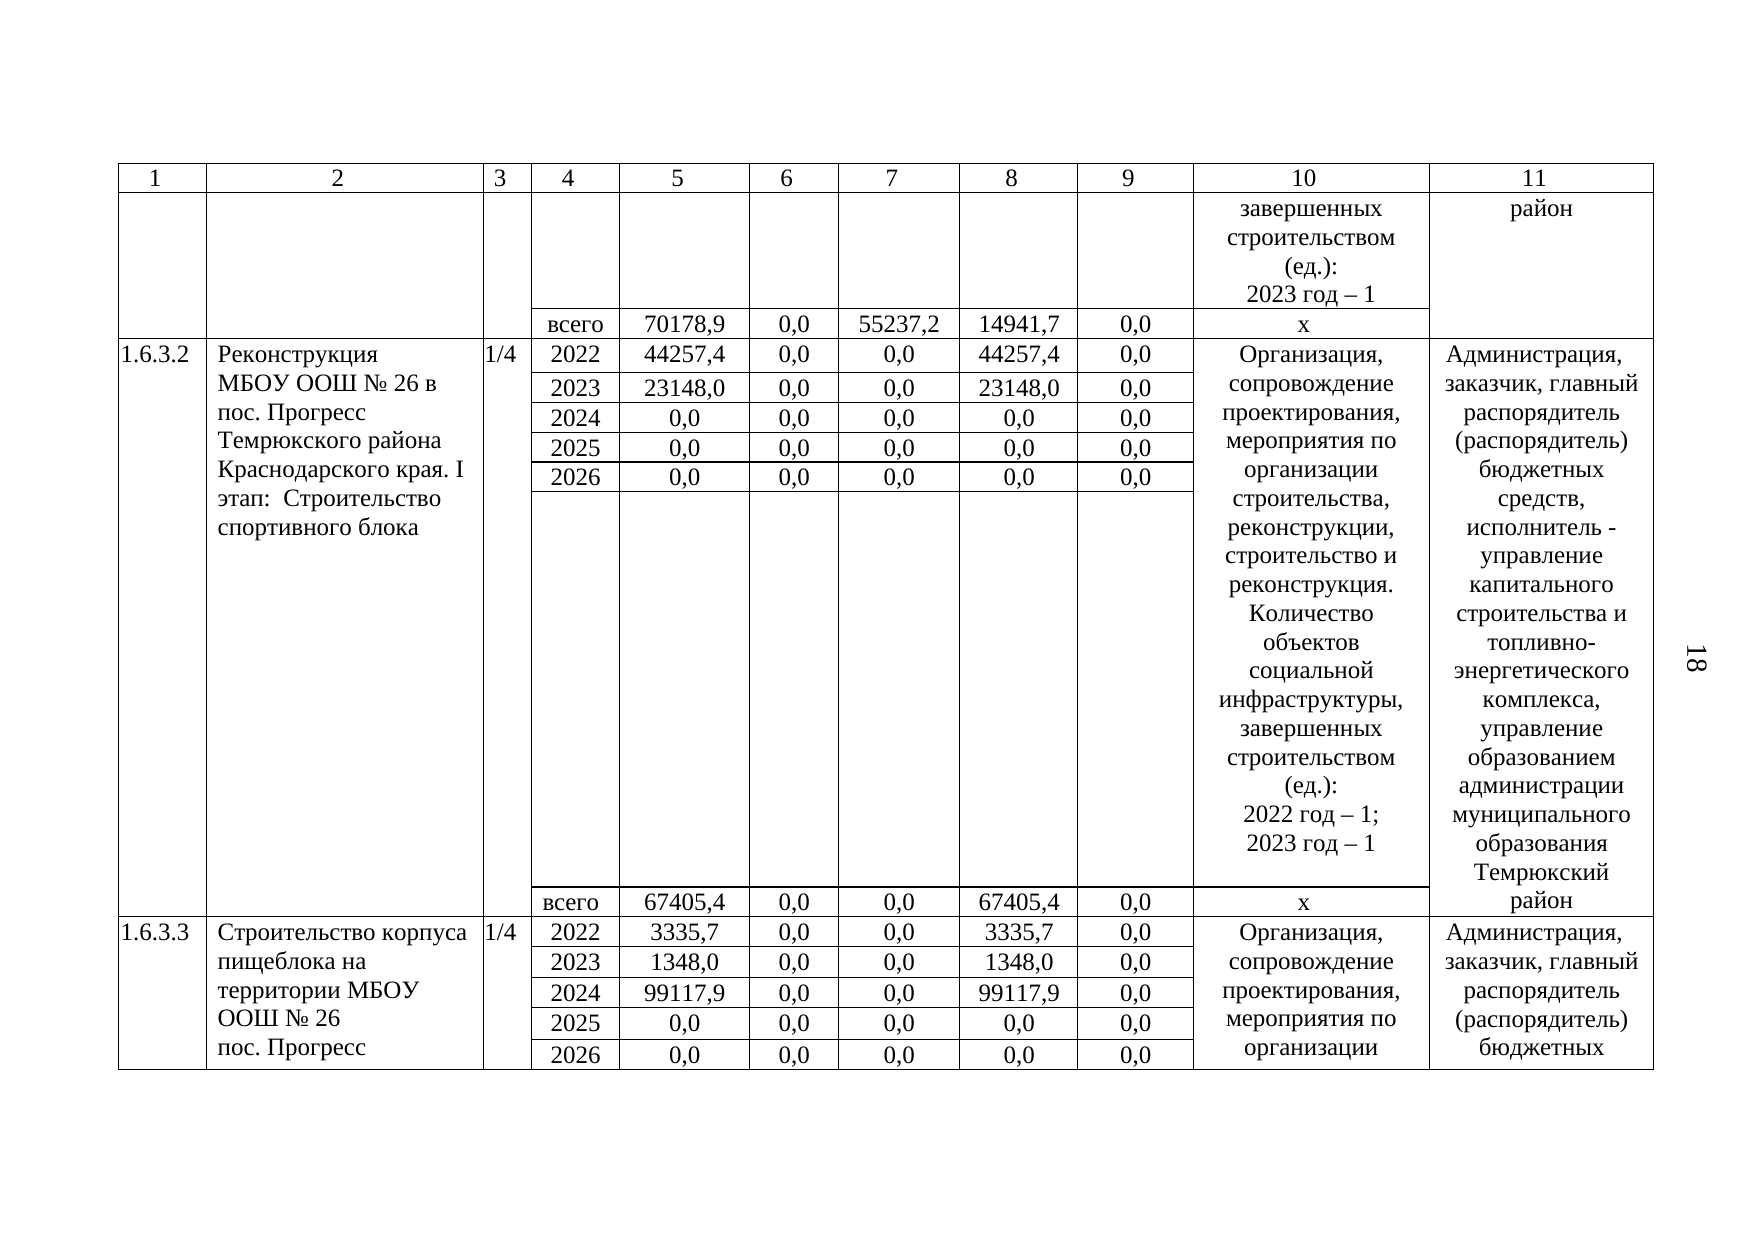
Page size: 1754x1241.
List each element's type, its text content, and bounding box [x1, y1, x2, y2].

table_cell 2024 [532, 978, 619, 1007]
table_cell 1/4 [484, 917, 531, 1069]
table_header 7 [839, 164, 959, 192]
table_cell 0,0 [960, 433, 1077, 461]
table_cell 0,0 [1078, 917, 1193, 946]
table_cell 1348,0 [960, 947, 1077, 977]
table_cell х [1194, 888, 1429, 916]
table_cell 55237,2 [839, 309, 959, 338]
table_cell [1078, 492, 1193, 886]
table_cell 0,0 [839, 947, 959, 977]
table_cell 0,0 [839, 463, 959, 491]
table_header 10 [1194, 164, 1429, 192]
table_cell 44257,4 [620, 339, 749, 372]
table_cell 0,0 [750, 917, 838, 946]
table_cell 0,0 [839, 888, 959, 916]
table_cell 0,0 [1078, 463, 1193, 491]
table_cell 14941,7 [960, 309, 1077, 338]
table_cell [532, 193, 619, 308]
table_cell 0,0 [839, 1008, 959, 1039]
table_cell 0,0 [750, 373, 838, 402]
table_cell 0,0 [750, 947, 838, 977]
table_cell 0,0 [750, 1040, 838, 1069]
table_header 9 [1078, 164, 1193, 192]
table_cell 0,0 [620, 1040, 749, 1069]
table_cell 0,0 [620, 403, 749, 432]
table_cell 0,0 [1078, 403, 1193, 432]
table_cell 0,0 [1078, 888, 1193, 916]
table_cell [1430, 339, 1653, 916]
table_cell Организация, сопровождение проектирования, мероприятия по организации строительства, реконструкции, строительство и реконструкция. Количество разработанных комплектов проектной документации и результатов инженерных изысканий, получивших положительное заключение государственной экспертизы (ед.): 2022 год – 1; 2023 год – 1; Количество объектов социальной инфраструктуры, завершенных строительством (ед.): 2022 год – 0; 2023 год – 0; 2024 год - 1 [1194, 917, 1429, 1069]
table_cell 23148,0 [960, 373, 1077, 402]
table_cell 67405,4 [620, 888, 749, 916]
table_cell 0,0 [1078, 1008, 1193, 1039]
table_cell 0,0 [839, 339, 959, 372]
table_header 1 [119, 164, 206, 192]
table_cell 67405,4 [960, 888, 1077, 916]
table_cell 0,0 [1078, 373, 1193, 402]
table_header 2 [207, 164, 483, 192]
table_cell [839, 492, 959, 886]
table_cell 2023 [532, 947, 619, 977]
table_cell 0,0 [1078, 309, 1193, 338]
table_cell 3335,7 [960, 917, 1077, 946]
table_cell 0,0 [960, 1040, 1077, 1069]
table_cell 99117,9 [620, 978, 749, 1007]
table_cell [620, 492, 749, 886]
table_cell х [1194, 309, 1429, 338]
table_cell 1/4 [484, 339, 531, 916]
table_cell 0,0 [750, 978, 838, 1007]
table_cell [960, 492, 1077, 886]
table_cell 0,0 [1078, 978, 1193, 1007]
table_cell 70178,9 [620, 309, 749, 338]
table_cell 1.6.3.3 [119, 917, 206, 1069]
table_header 8 [960, 164, 1077, 192]
table_cell 0,0 [620, 463, 749, 491]
table_cell [1078, 193, 1193, 308]
table_cell [960, 193, 1077, 308]
table_cell 1348,0 [620, 947, 749, 977]
table_cell [620, 193, 749, 308]
table_cell 0,0 [620, 433, 749, 461]
table_cell 0,0 [1078, 433, 1193, 461]
table_cell 0,0 [839, 373, 959, 402]
table_header 5 [620, 164, 749, 192]
table_cell 0,0 [839, 403, 959, 432]
table_cell 2023 [532, 373, 619, 402]
table_cell [532, 492, 619, 886]
table_cell 0,0 [1078, 947, 1193, 977]
table_cell 0,0 [839, 978, 959, 1007]
table_cell 0,0 [960, 463, 1077, 491]
table_cell Реконструкция МБОУ ООШ № 26 в пос. Прогресс Темрюкского района Краснодарского края. I этап: Строительство спортивного блока [207, 339, 483, 916]
table_cell 23148,0 [620, 373, 749, 402]
table_cell 0,0 [1078, 339, 1193, 372]
table_cell всего [532, 888, 619, 916]
table_cell 0,0 [839, 433, 959, 461]
table_cell [750, 492, 838, 886]
table_cell Организация, сопровождение проектирования, мероприятия по организации строительства, реконструкции, строительство и реконструкция. Количество объектов социальной инфраструктуры, завершенных строительством (ед.): 2022 год – 1; 2023 год – 1 [1194, 339, 1429, 886]
table_cell 2022 [532, 917, 619, 946]
table_header 11 [1430, 164, 1653, 192]
table_cell 0,0 [960, 1008, 1077, 1039]
table_cell 3335,7 [620, 917, 749, 946]
table_cell 2026 [532, 1040, 619, 1069]
table_cell 44257,4 [960, 339, 1077, 372]
table_cell всего [532, 309, 619, 338]
table_cell 2025 [532, 433, 619, 461]
table_cell 2025 [532, 1008, 619, 1039]
table_cell 0,0 [750, 309, 838, 338]
table_cell 2024 [532, 403, 619, 432]
table_cell 0,0 [960, 403, 1077, 432]
table_cell 0,0 [1078, 1040, 1193, 1069]
table_cell Строительство корпуса пищеблока на территории МБОУ ООШ № 26 пос. Прогресс Темрюкского района Краснодарского края [207, 917, 483, 1069]
table_cell 0,0 [839, 917, 959, 946]
table_cell 0,0 [750, 339, 838, 372]
table_cell 0,0 [620, 1008, 749, 1039]
table_header 4 [532, 164, 619, 192]
table_cell 0,0 [750, 433, 838, 461]
table_cell 0,0 [750, 463, 838, 491]
table_cell 0,0 [750, 888, 838, 916]
table_cell 2022 [532, 339, 619, 372]
table_cell [750, 193, 838, 308]
table_cell [839, 193, 959, 308]
table_cell 0,0 [750, 1008, 838, 1039]
table_cell 99117,9 [960, 978, 1077, 1007]
table_cell 0,0 [750, 403, 838, 432]
table_header 6 [750, 164, 838, 192]
table_cell 2026 [532, 463, 619, 491]
table_cell 1.6.3.2 [119, 339, 206, 916]
table_cell 0,0 [839, 1040, 959, 1069]
table_header 3 [484, 164, 531, 192]
